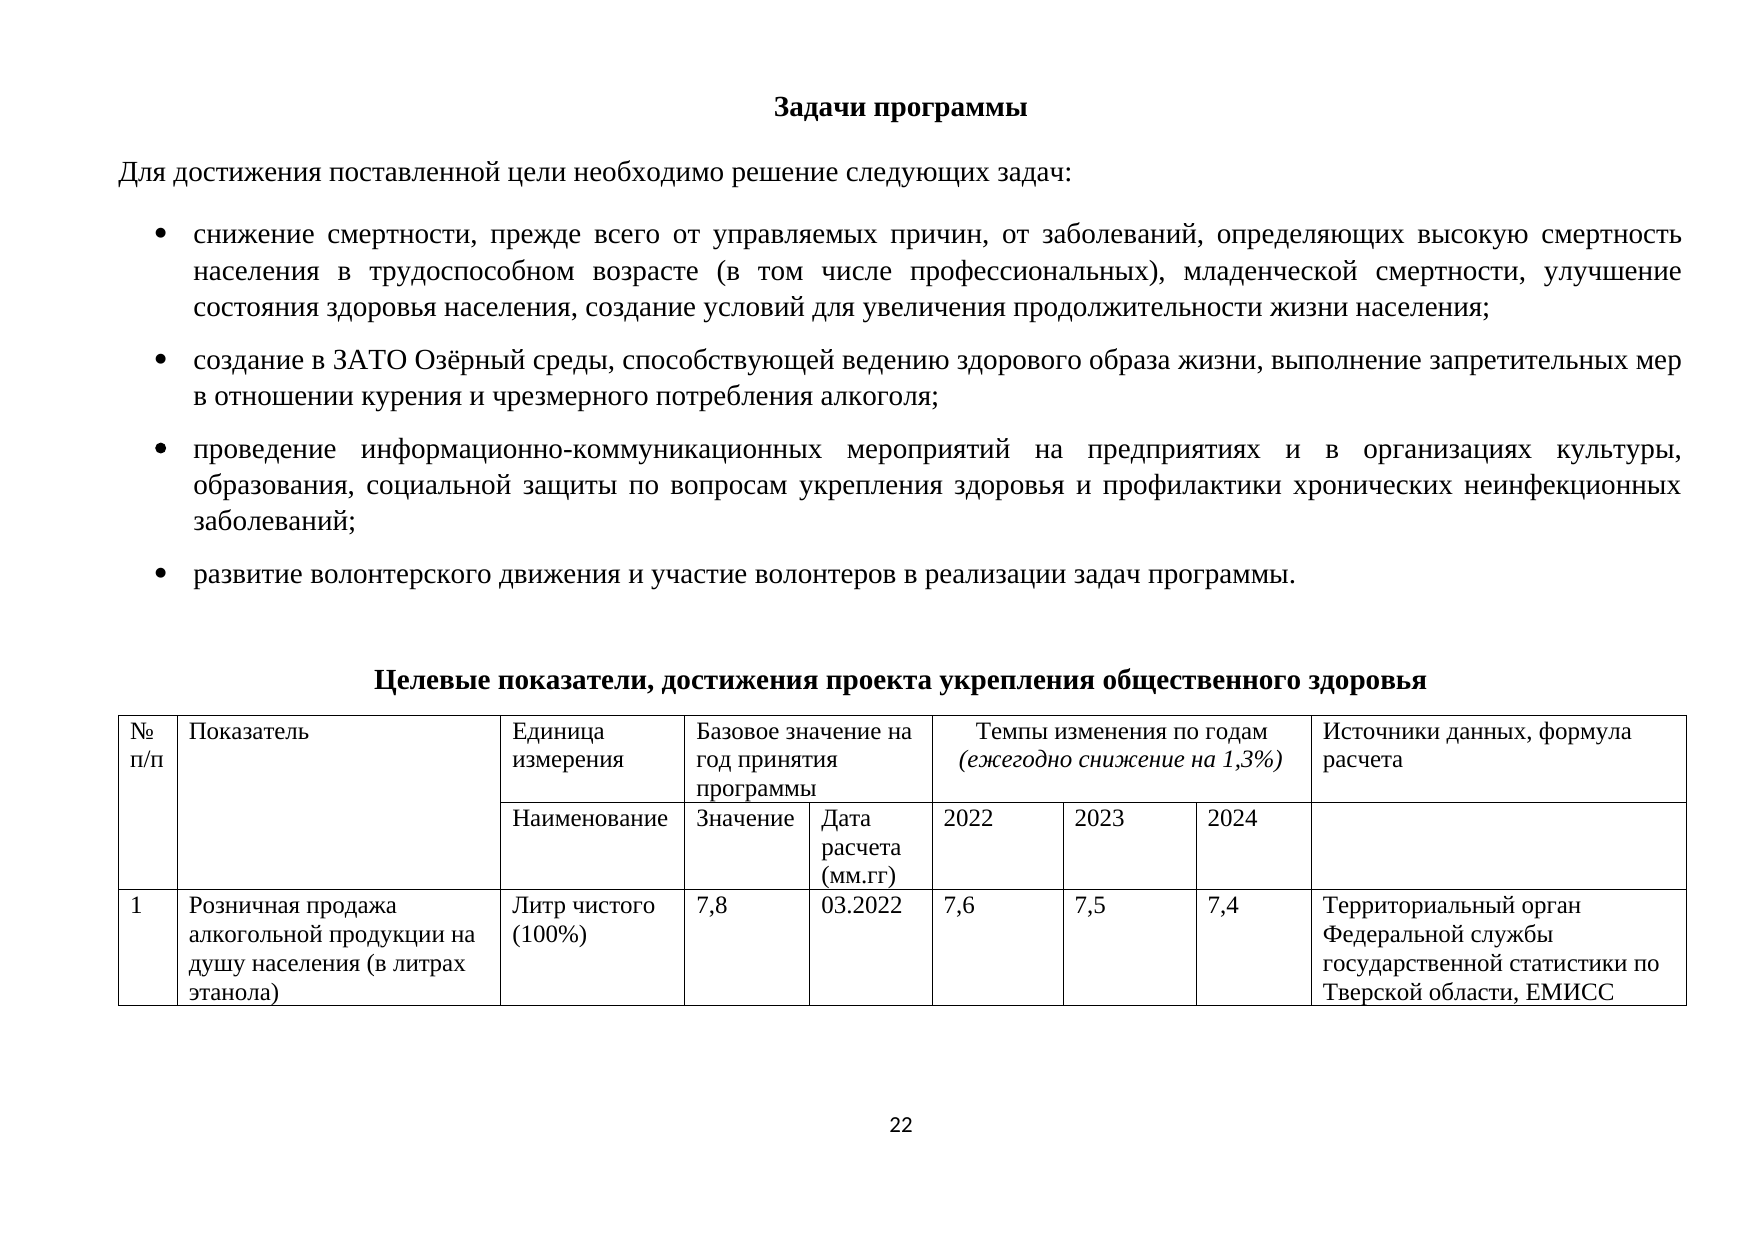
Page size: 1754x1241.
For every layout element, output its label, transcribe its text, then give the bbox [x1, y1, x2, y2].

table_header Единица измерения [501, 716, 684, 802]
text Целевые показатели, достижения проекта укрепления общественного здоровья [118, 662, 1683, 695]
table_cell 7,4 [1197, 890, 1311, 1005]
table_header Темпы изменения по годам (ежегодно снижение на 1,3%) [933, 716, 1311, 802]
table_cell 2022 [933, 803, 1063, 889]
table_cell 7,5 [1064, 890, 1196, 1005]
table_cell 03.2022 [810, 890, 932, 1005]
table_cell [1312, 803, 1686, 889]
table_cell Литр чистого (100%) [501, 890, 684, 1005]
table_header Базовое значение на год принятия программы [685, 716, 932, 802]
table_cell Дата расчета (мм.гг) [810, 803, 932, 889]
table_cell Значение [685, 803, 809, 889]
table_cell Розничная продажа алкогольной продукции на душу населения (в литрах этанола) [178, 890, 500, 1005]
subtitle Задачи программы [118, 89, 1683, 122]
table_header № п/п [119, 716, 177, 889]
table_cell Территориальный орган Федеральной службы государственной статистики по Тверской области, ЕМИСС [1312, 890, 1686, 1005]
list развитие волонтерского движения и участие волонтеров в реализации задач программы. [156, 556, 1683, 590]
text Для достижения поставленной цели необходимо решение следующих задач: [118, 154, 1683, 187]
table_cell 7,6 [933, 890, 1063, 1005]
table_header Источники данных, формула расчета [1312, 716, 1686, 802]
list создание в ЗАТО Озёрный среды, способствующей ведению здорового образа жизни, выполнение запретительных мер в отношении курения и чрезмерного потребления алкоголя; [156, 342, 1683, 412]
table_cell 7,8 [685, 890, 809, 1005]
table_cell Наименование [501, 803, 684, 889]
table_cell 2023 [1064, 803, 1196, 889]
table_cell 2024 [1197, 803, 1311, 889]
list проведение информационно-коммуникационных мероприятий на предприятиях и в организациях культуры, образования, социальной защиты по вопросам укрепления здоровья и профилактики хронических неинфекционных заболеваний; [156, 431, 1683, 537]
table_cell 1 [119, 890, 177, 1005]
table_header Показатель [178, 716, 500, 889]
list снижение смертности, прежде всего от управляемых причин, от заболеваний, определяющих высокую смертность населения в трудоспособном возрасте (в том числе профессиональных), младенческой смертности, улучшение состояния здоровья населения, создание условий для увеличения продолжительности жизни населения; [156, 217, 1683, 323]
